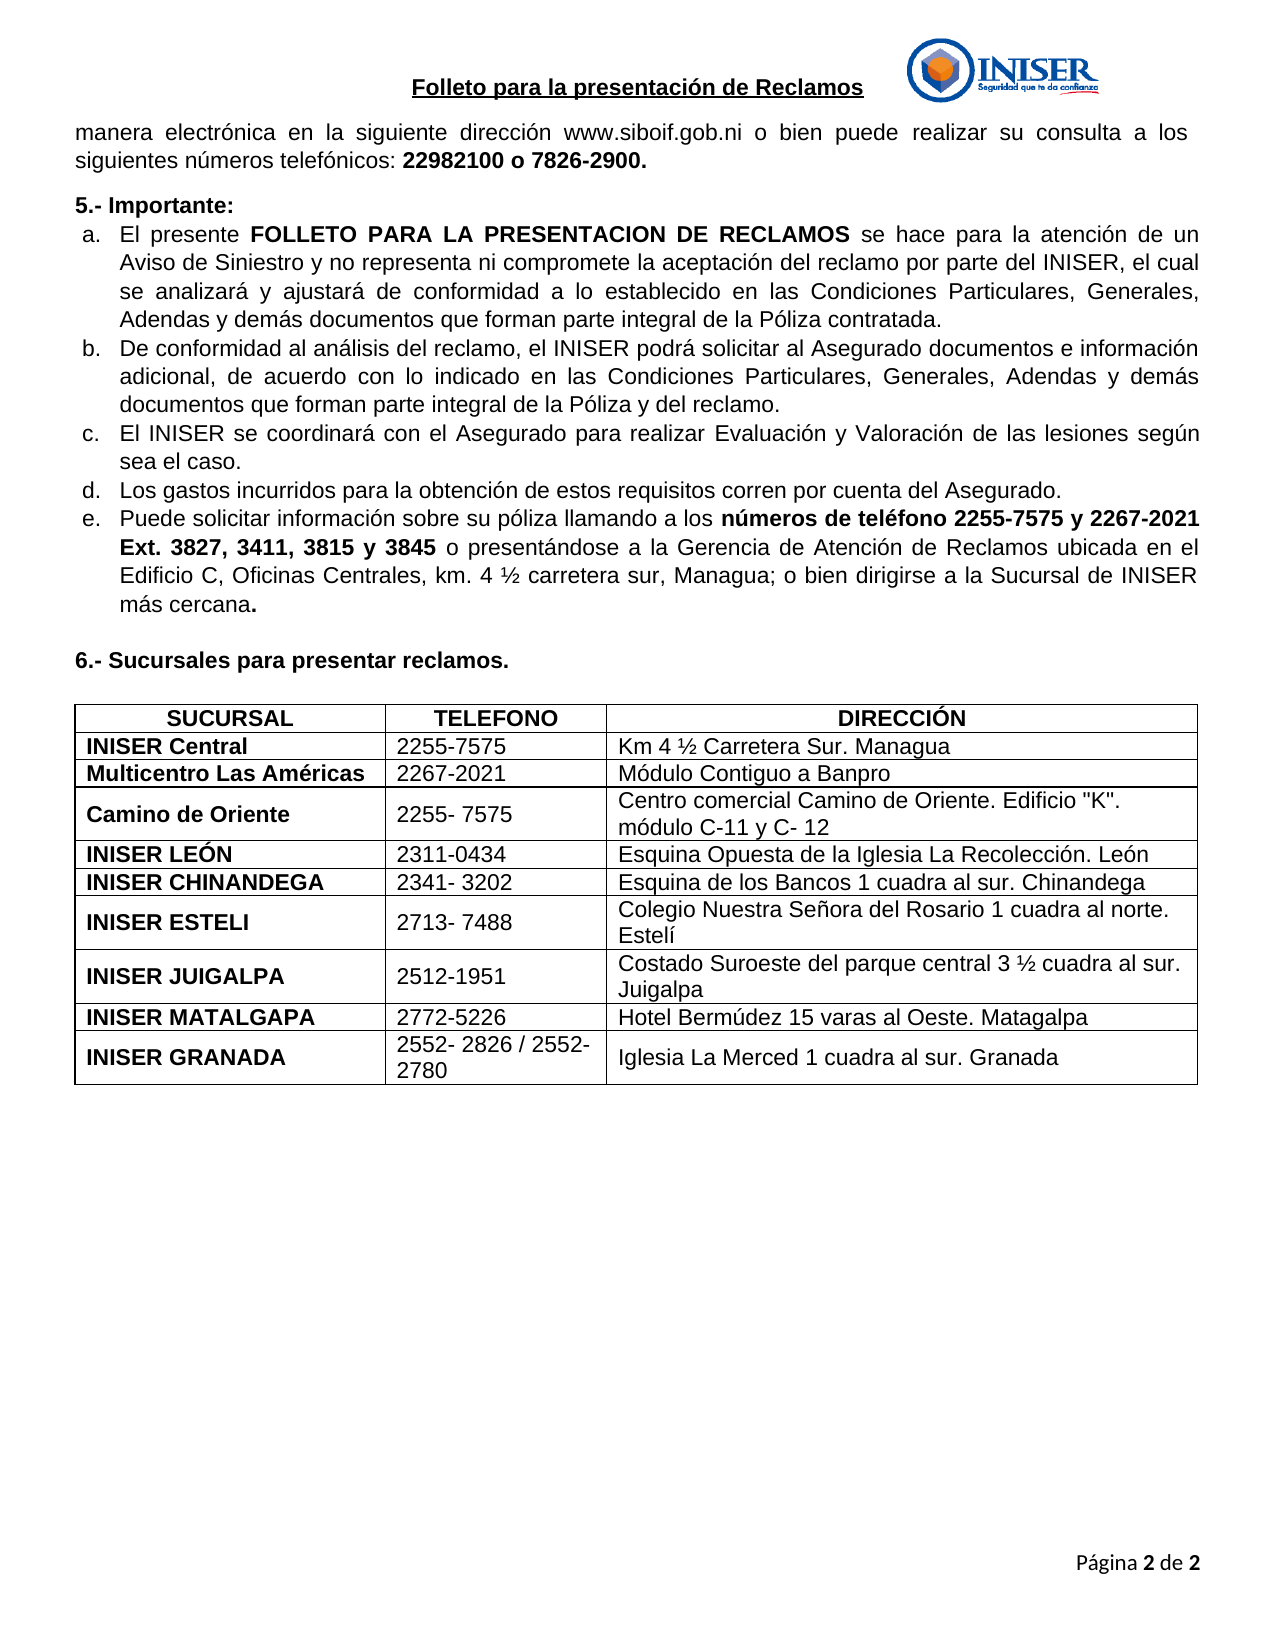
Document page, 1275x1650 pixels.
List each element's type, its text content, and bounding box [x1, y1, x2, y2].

picture [903, 34, 1106, 105]
table_cell 2255- 7575 [386, 788, 606, 840]
table_cell Centro comercial Camino de Oriente. Edificio "K". módulo C-11 y C- 12 [607, 788, 1197, 840]
table_cell 2267-2021 [386, 760, 606, 786]
table_header DIRECCIÓN [607, 705, 1197, 732]
table_cell Multicentro Las Américas [76, 760, 385, 786]
table_cell Camino de Oriente [76, 788, 385, 840]
list Puede solicitar información sobre su póliza llamando a los números de teléfono 2255-7575 y 2267-2021 Ext. 3827, 3411, 3815 y 3845 o presentándose a la Gerencia de Atención de Reclamos ubicada en el Edificio C, Oficinas Centrales, km. 4 ½ carretera sur, Managua; o bien dirigirse a la Sucursal de INISER más cercana. [82, 505, 1200, 617]
table_cell 2341- 3202 [386, 869, 606, 895]
table_cell Esquina Opuesta de la Iglesia La Recolección. León [607, 841, 1197, 868]
table_cell INISER JUIGALPA [76, 950, 385, 1002]
table_cell Costado Suroeste del parque central 3 ½ cuadra al sur. Juigalpa [607, 950, 1197, 1002]
table_cell 2772-5226 [386, 1004, 606, 1030]
table_cell Iglesia La Merced 1 cuadra al sur. Granada [607, 1031, 1197, 1084]
table_cell Módulo Contiguo a Banpro [607, 760, 1197, 786]
table_cell INISER GRANADA [76, 1031, 385, 1084]
text 6.- Sucursales para presentar reclamos. [75, 647, 1200, 674]
table_header TELEFONO [386, 705, 606, 732]
list Los gastos incurridos para la obtención de estos requisitos corren por cuenta del Asegurado. [82, 477, 1200, 503]
table_cell 2512-1951 [386, 950, 606, 1002]
table_cell 2311-0434 [386, 841, 606, 868]
table_cell INISER MATALGAPA [76, 1004, 385, 1030]
table_cell INISER LEÓN [76, 841, 385, 868]
list El INISER se coordinará con el Asegurado para realizar Evaluación y Valoración de las lesiones según sea el caso. [82, 420, 1200, 475]
table_cell INISER ESTELI [76, 896, 385, 949]
list De conformidad al análisis del reclamo, el INISER podrá solicitar al Asegurado documentos e información adicional, de acuerdo con lo indicado en las Condiciones Particulares, Generales, Adendas y demás documentos que forman parte integral de la Póliza y del reclamo. [82, 334, 1200, 418]
table_header SUCURSAL [76, 705, 385, 732]
table_cell 2255-7575 [386, 733, 606, 759]
table_cell 2552- 2826 / 2552-2780 [386, 1031, 606, 1084]
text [75, 119, 1188, 174]
table_cell INISER Central [76, 733, 385, 759]
list El presente FOLLETO PARA LA PRESENTACION DE RECLAMOS se hace para la atención de un Aviso de Siniestro y no representa ni compromete la aceptación del reclamo por parte del INISER, el cual se analizará y ajustará de conformidad a lo establecido en las Condiciones Particulares, Generales, Adendas y demás documentos que forman parte integral de la Póliza contratada. [82, 221, 1200, 332]
table_cell INISER CHINANDEGA [76, 869, 385, 895]
table_cell Colegio Nuestra Señora del Rosario 1 cuadra al norte. Estelí [607, 896, 1197, 949]
table_cell Esquina de los Bancos 1 cuadra al sur. Chinandega [607, 869, 1197, 895]
table_cell Hotel Bermúdez 15 varas al Oeste. Matagalpa [607, 1004, 1197, 1030]
table_cell Km 4 ½ Carretera Sur. Managua [607, 733, 1197, 759]
table_cell 2713- 7488 [386, 896, 606, 949]
text 5.- Importante: [75, 192, 1200, 219]
